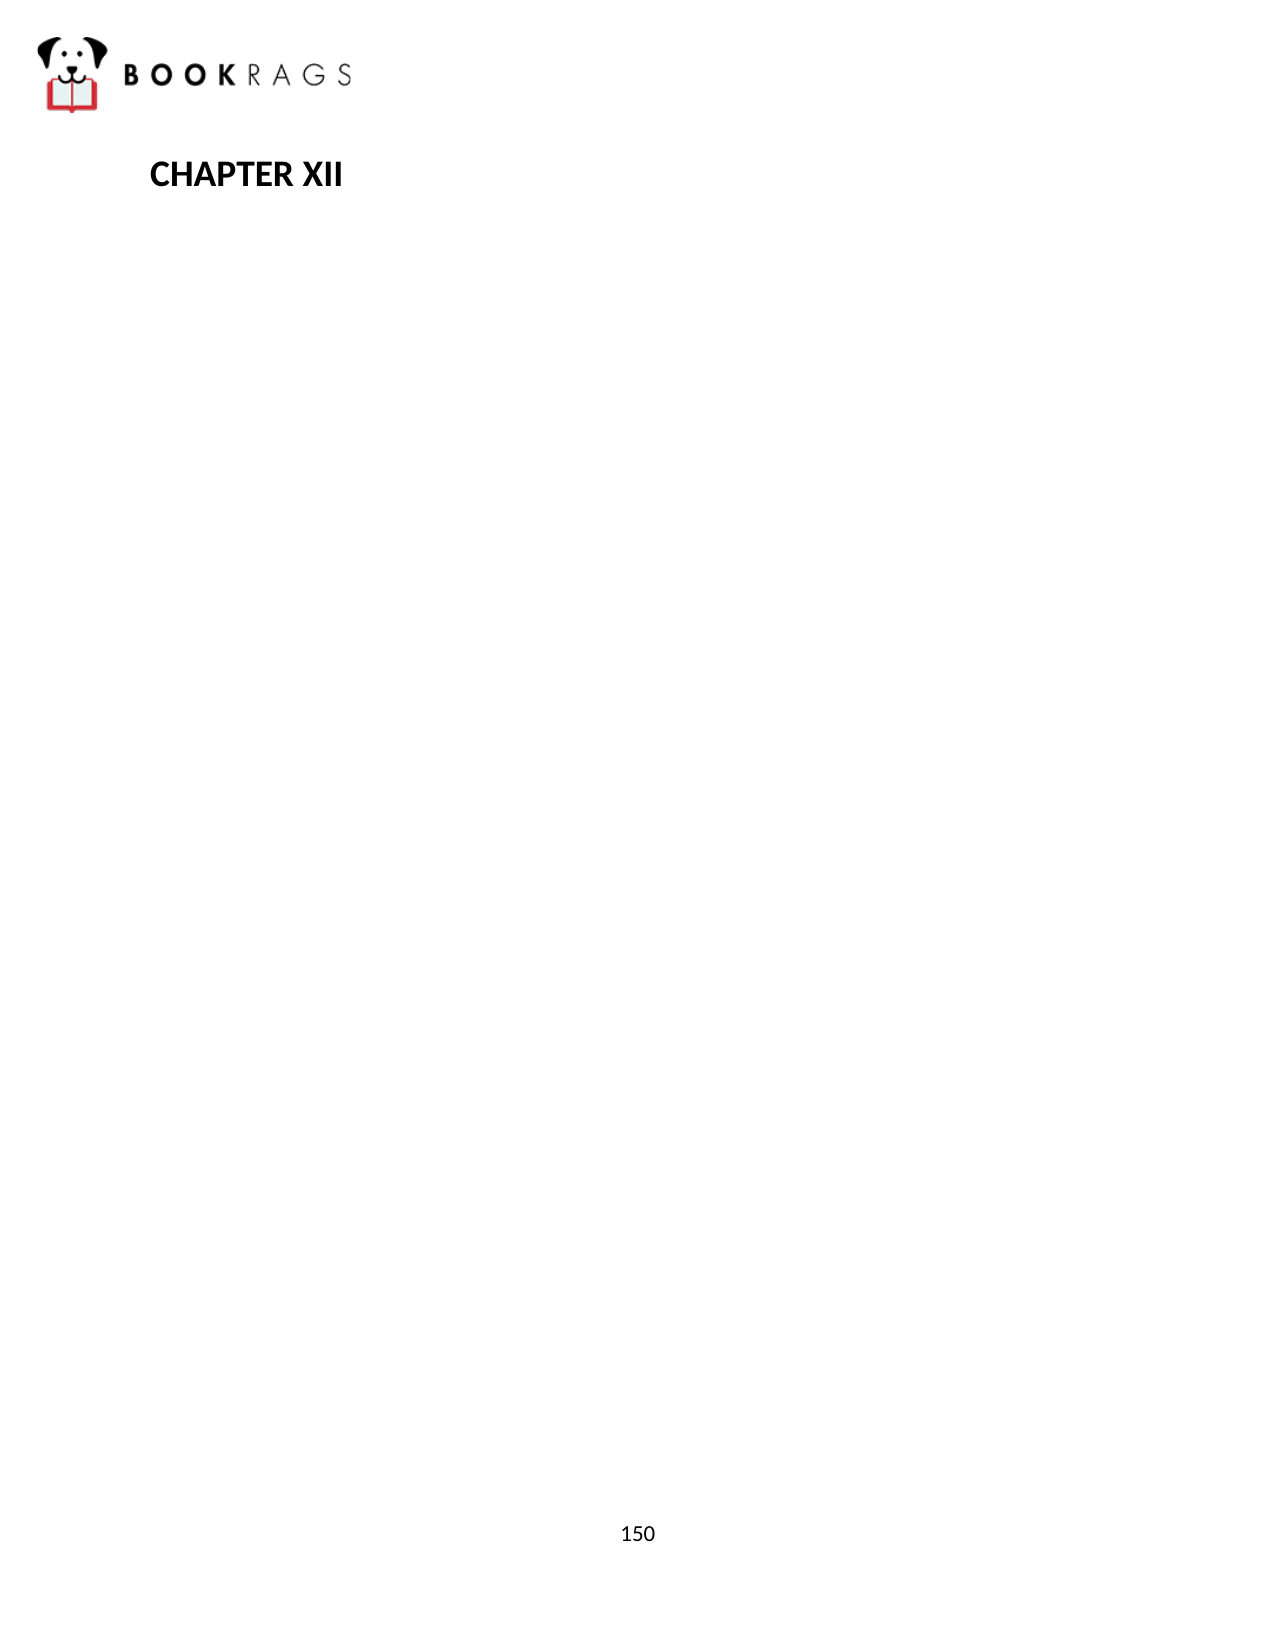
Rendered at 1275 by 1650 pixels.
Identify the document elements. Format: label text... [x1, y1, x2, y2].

picture [37, 37, 351, 113]
text CHAPTER XII [150, 150, 1125, 196]
